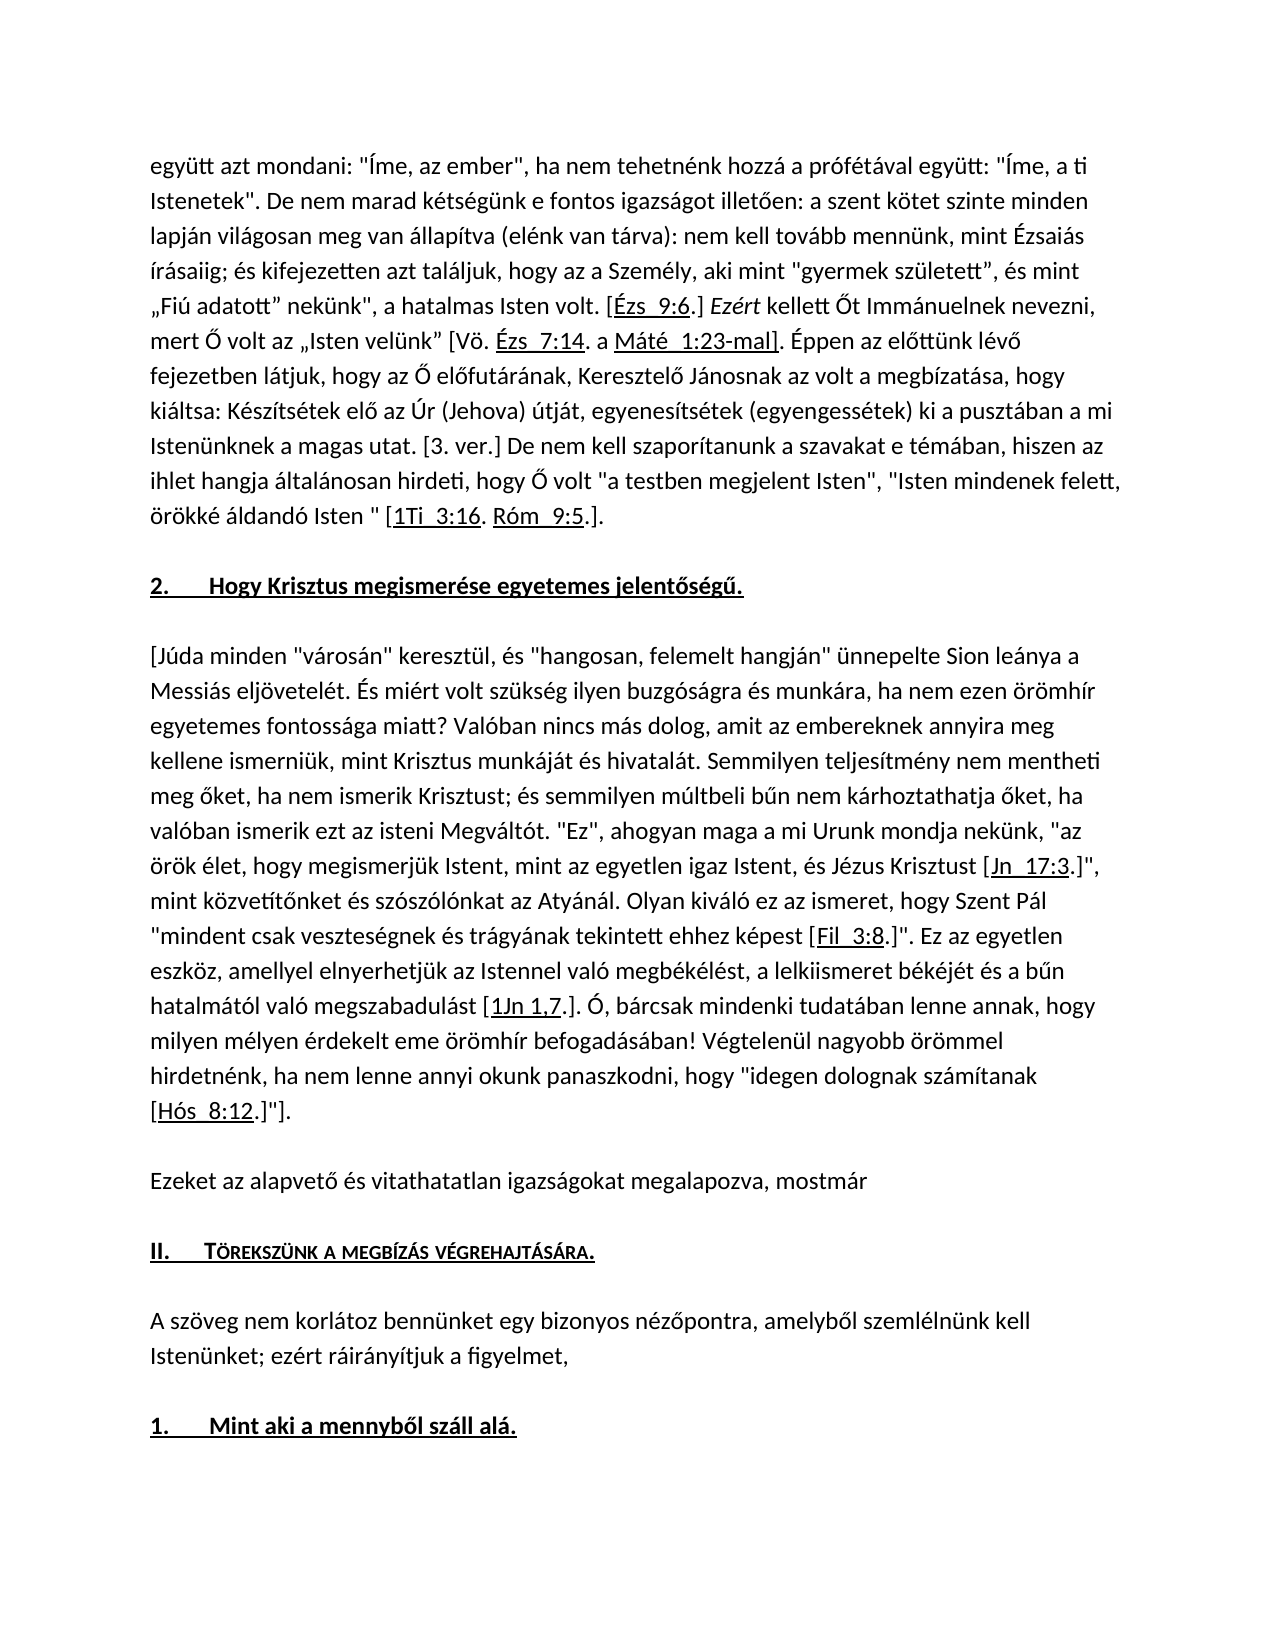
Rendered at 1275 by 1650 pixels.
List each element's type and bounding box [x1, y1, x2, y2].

text [150, 150, 1125, 1476]
